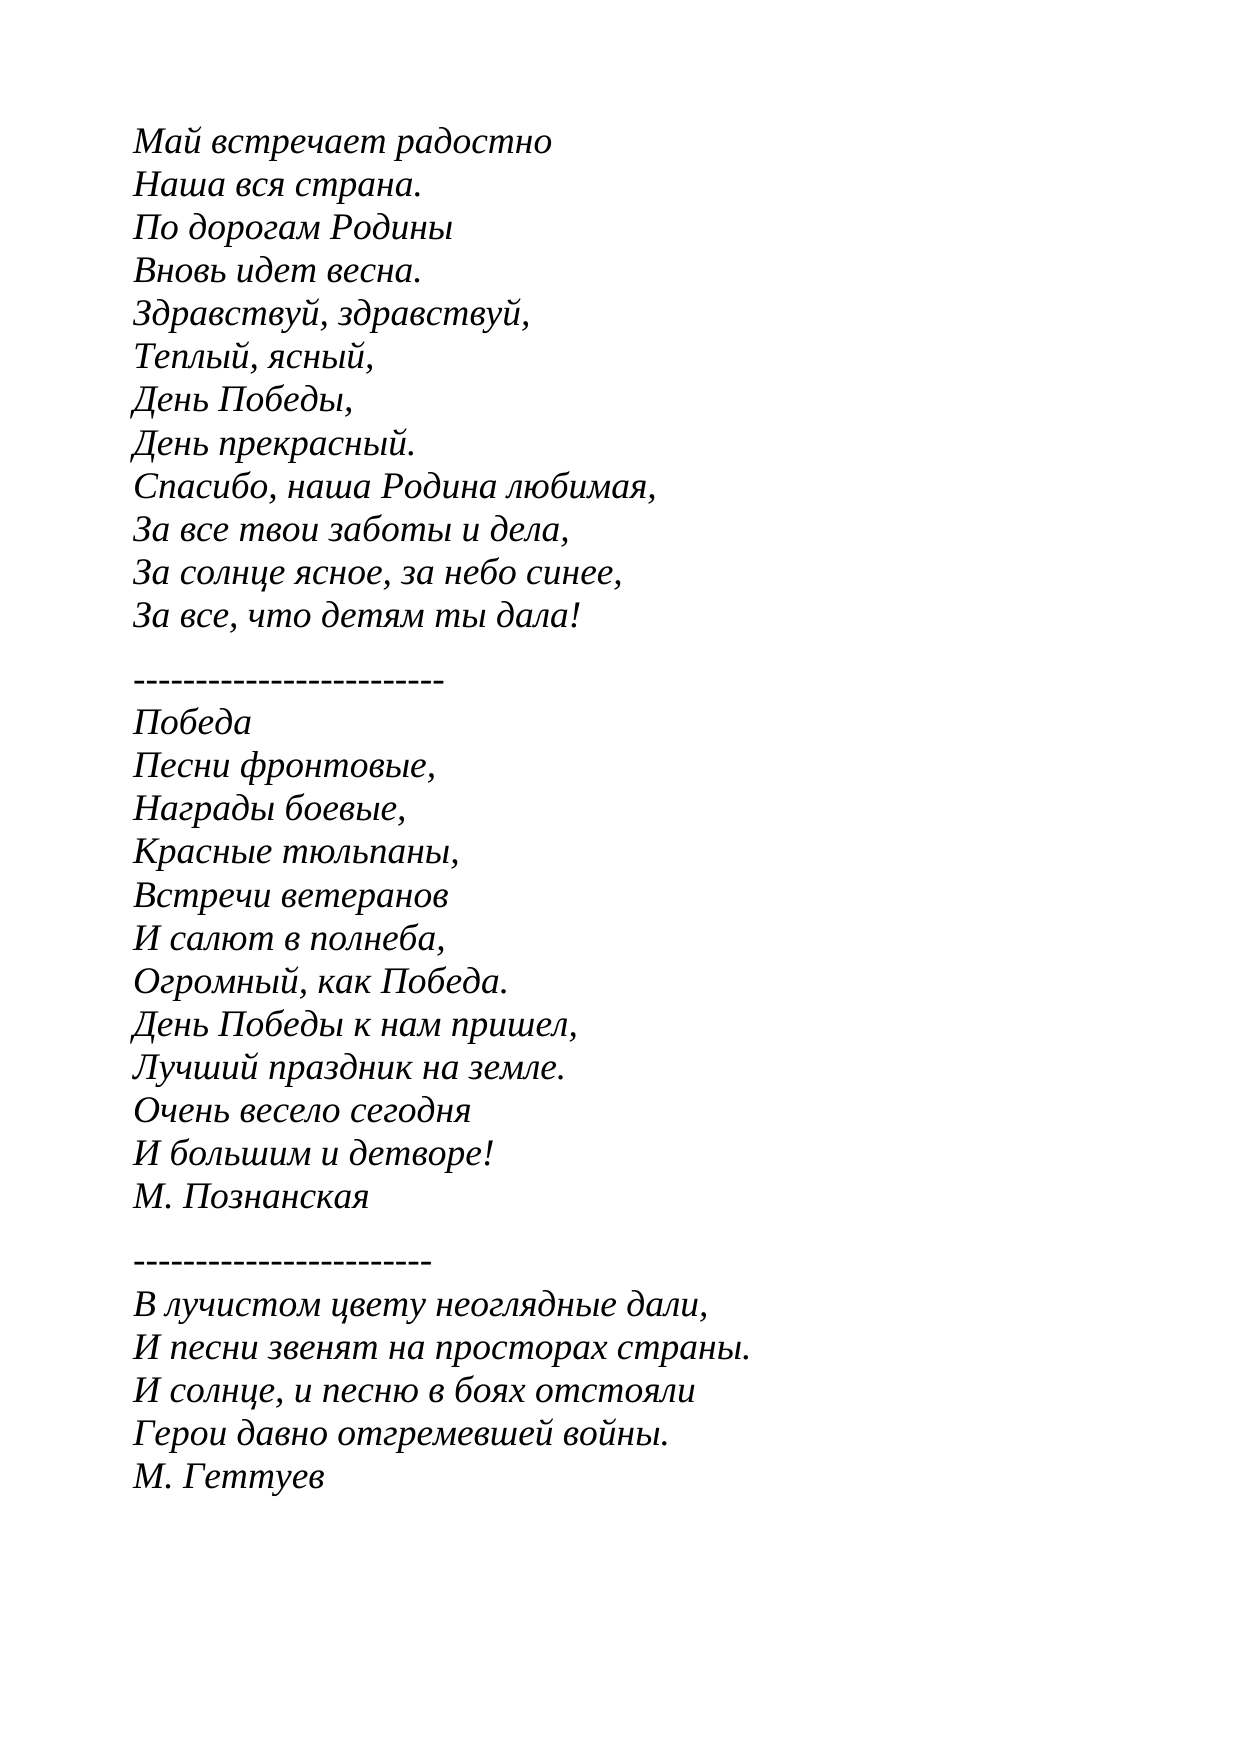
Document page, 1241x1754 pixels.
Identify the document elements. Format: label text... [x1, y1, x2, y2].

text Май встречает радостно Наша вся страна. По дорогам Родины Вновь идет весна. Здравствуй, здравствуй, Теплый, ясный, День Победы, День прекрасный. Спасибо, наша Родина любимая, За все твои заботы и дела, За солнце ясное, за небо синее, За все, что детям ты дала! [133, 118, 1152, 636]
text ------------------------ В лучистом цвету неоглядные дали, И песни звенят на просторах страны. И солнце, и песню в боях отстояли Герои давно отгремевшей войны. М. Геттуев [133, 1238, 1152, 1497]
text ------------------------- Победа Песни фронтовые, Награды боевые, Красные тюльпаны, Встречи ветеранов И салют в полнеба, Огромный, как Победа. День Победы к нам пришел, Лучший праздник на земле. Очень весело сегодня И большим и детворе! М. Познанская [133, 656, 1152, 1217]
